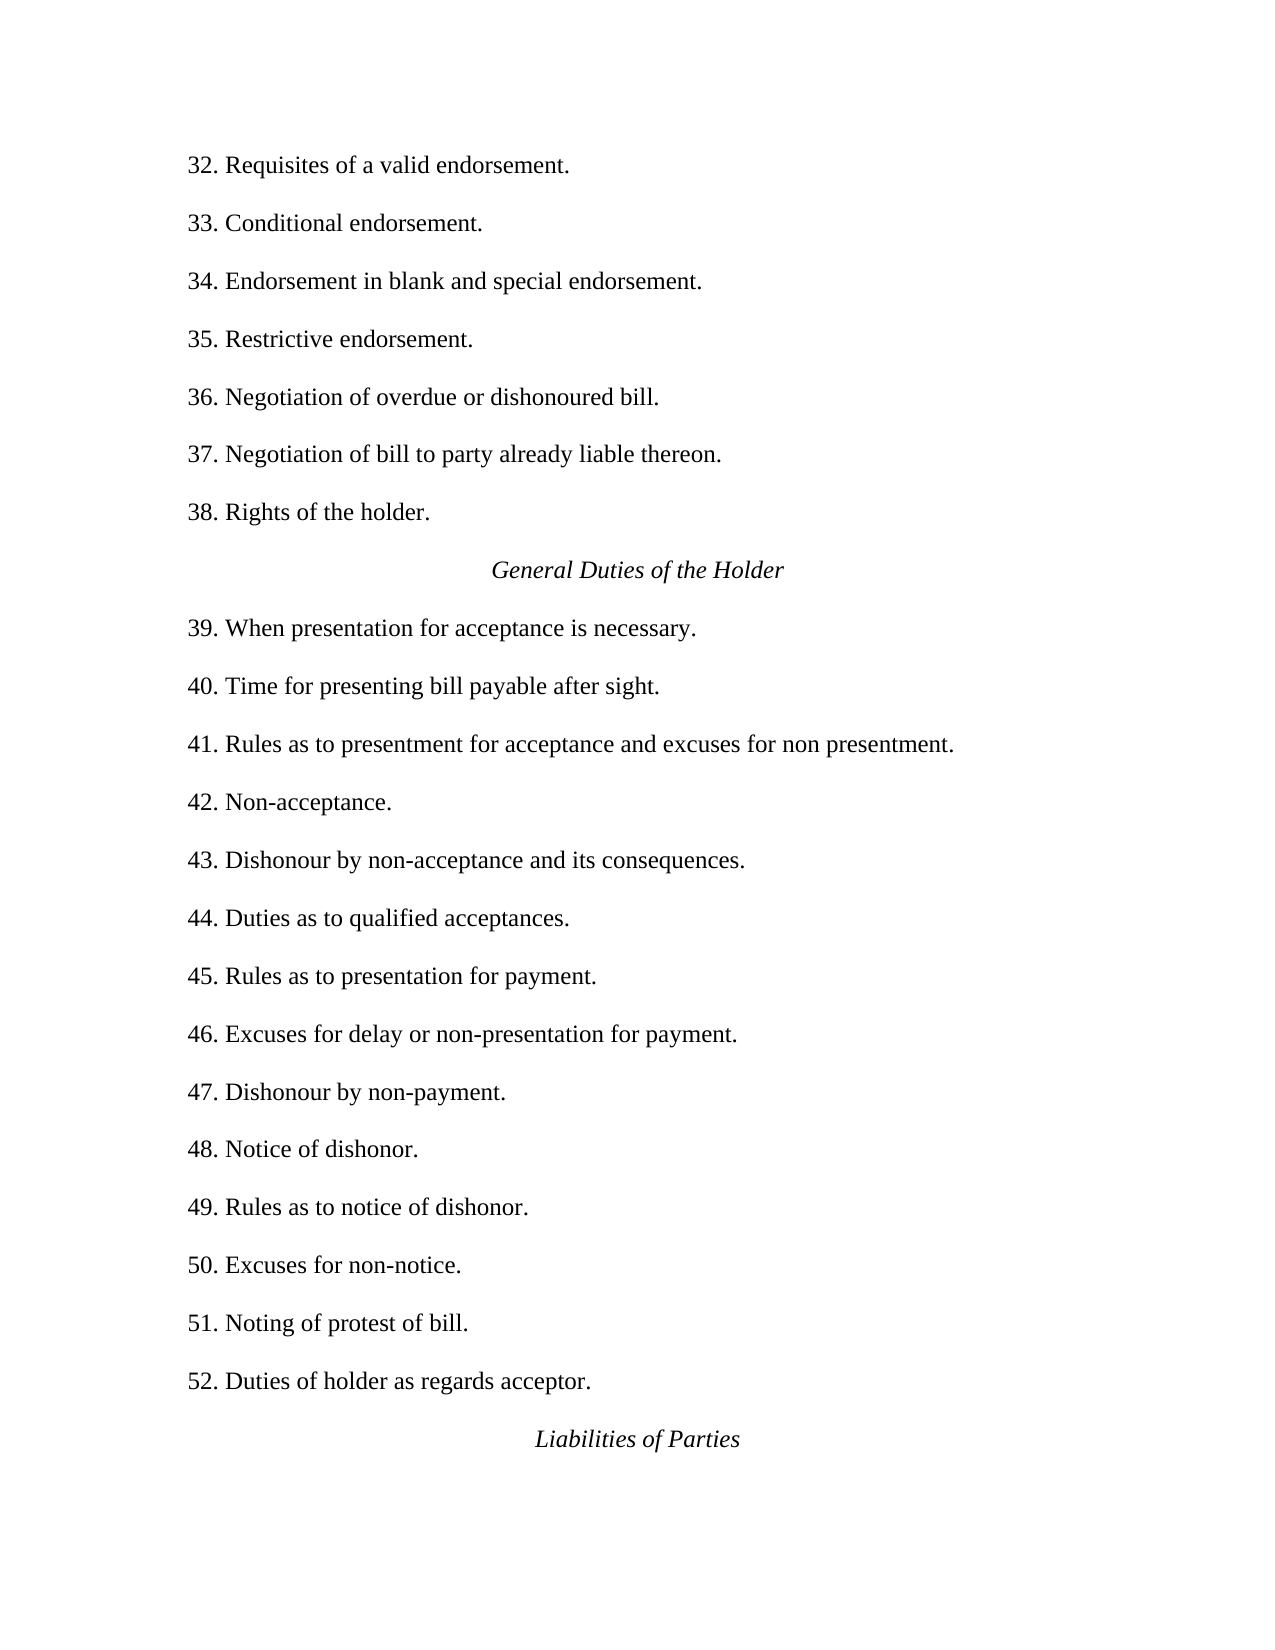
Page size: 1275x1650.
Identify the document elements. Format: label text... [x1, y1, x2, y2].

list Dishonour by non-acceptance and its consequences. [187, 845, 1125, 874]
list Conditional endorsement. [187, 208, 1125, 237]
list Rules as to presentment for acceptance and excuses for non presentment. [187, 729, 1125, 758]
list Negotiation of overdue or dishonoured bill. [187, 382, 1125, 410]
text Liabilities of Parties [150, 1424, 1125, 1453]
list Dishonour by non-payment. [187, 1077, 1125, 1105]
list When presentation for acceptance is necessary. [187, 613, 1125, 642]
list Noting of protest of bill. [187, 1308, 1125, 1337]
list Rules as to presentation for payment. [187, 961, 1125, 989]
list Notice of dishonor. [187, 1134, 1125, 1163]
list Time for presenting bill payable after sight. [187, 671, 1125, 700]
list Non-acceptance. [187, 787, 1125, 816]
list Excuses for delay or non-presentation for payment. [187, 1019, 1125, 1047]
list Excuses for non-notice. [187, 1250, 1125, 1279]
list Endorsement in blank and special endorsement. [187, 266, 1125, 294]
list Restrictive endorsement. [187, 324, 1125, 352]
list Negotiation of bill to party already liable thereon. [187, 439, 1125, 468]
list Rules as to notice of dishonor. [187, 1192, 1125, 1221]
list Duties of holder as regards acceptor. [187, 1366, 1125, 1395]
list Requisites of a valid endorsement. [187, 150, 1125, 179]
list Rights of the holder. [187, 497, 1125, 526]
list Duties as to qualified acceptances. [187, 903, 1125, 932]
text General Duties of the Holder [150, 555, 1125, 584]
